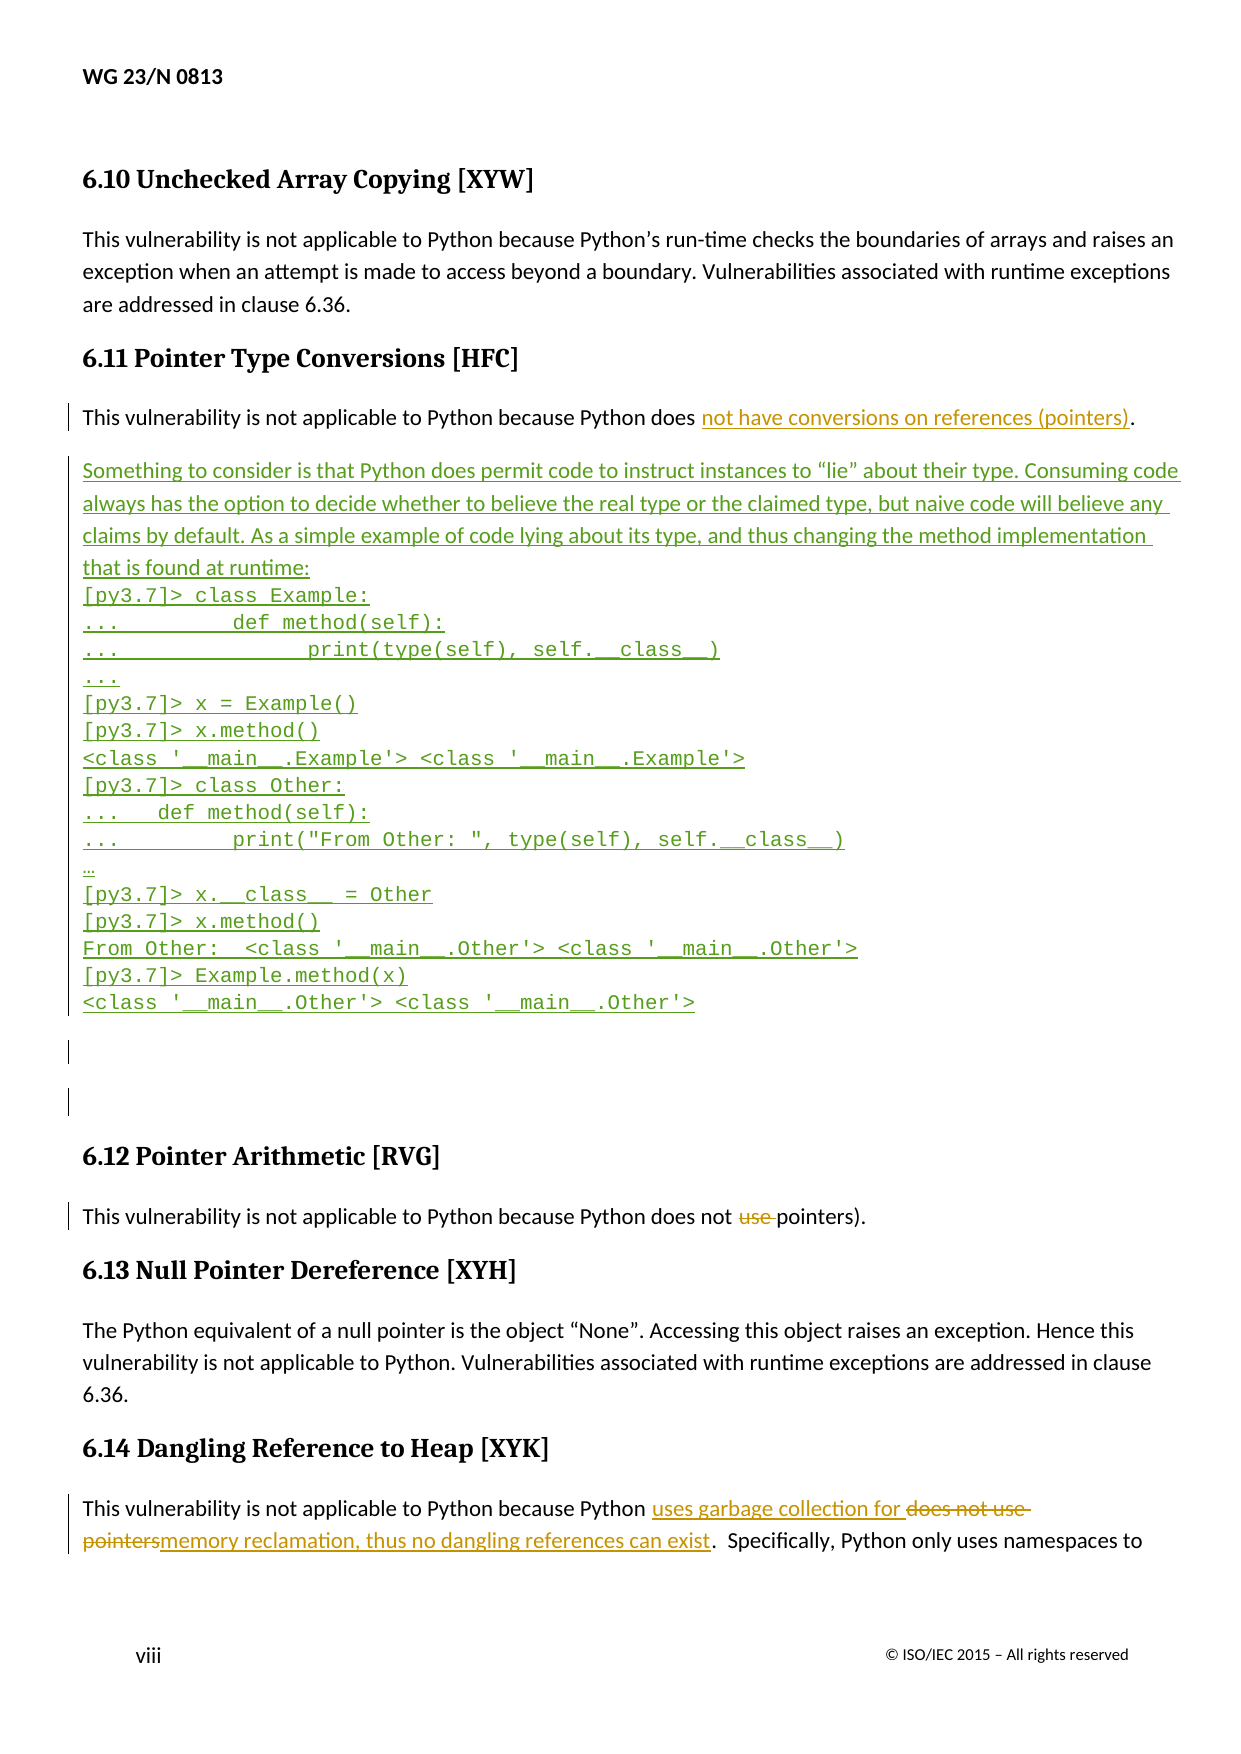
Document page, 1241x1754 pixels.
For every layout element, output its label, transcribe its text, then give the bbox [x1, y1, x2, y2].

text This vulnerability is not applicable to Python because Python does . [82, 403, 1182, 431]
subtitle 6.14 Dangling Reference to Heap [XYK] [82, 1433, 1182, 1464]
subtitle 6.13 Null Pointer Dereference [XYH] [82, 1255, 1182, 1286]
subtitle 6.11 Pointer Type Conversions [HFC] [82, 343, 1182, 374]
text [82, 225, 1182, 318]
subtitle 6.12 Pointer Arithmetic [RVG] [82, 1141, 1182, 1173]
subtitle 6.10 Unchecked Array Copying [XYW] [82, 164, 1182, 196]
text This vulnerability is not applicable to Python because Python does not pointers). [82, 1202, 1182, 1230]
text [82, 1494, 1182, 1554]
text The Python equivalent of a null pointer is the object “None”. Accessing this object raises an exception. Hence this vulnerability is not applicable to Python. Vulnerabilities associated with runtime exceptions are addressed in clause 6.36. [82, 1316, 1182, 1408]
